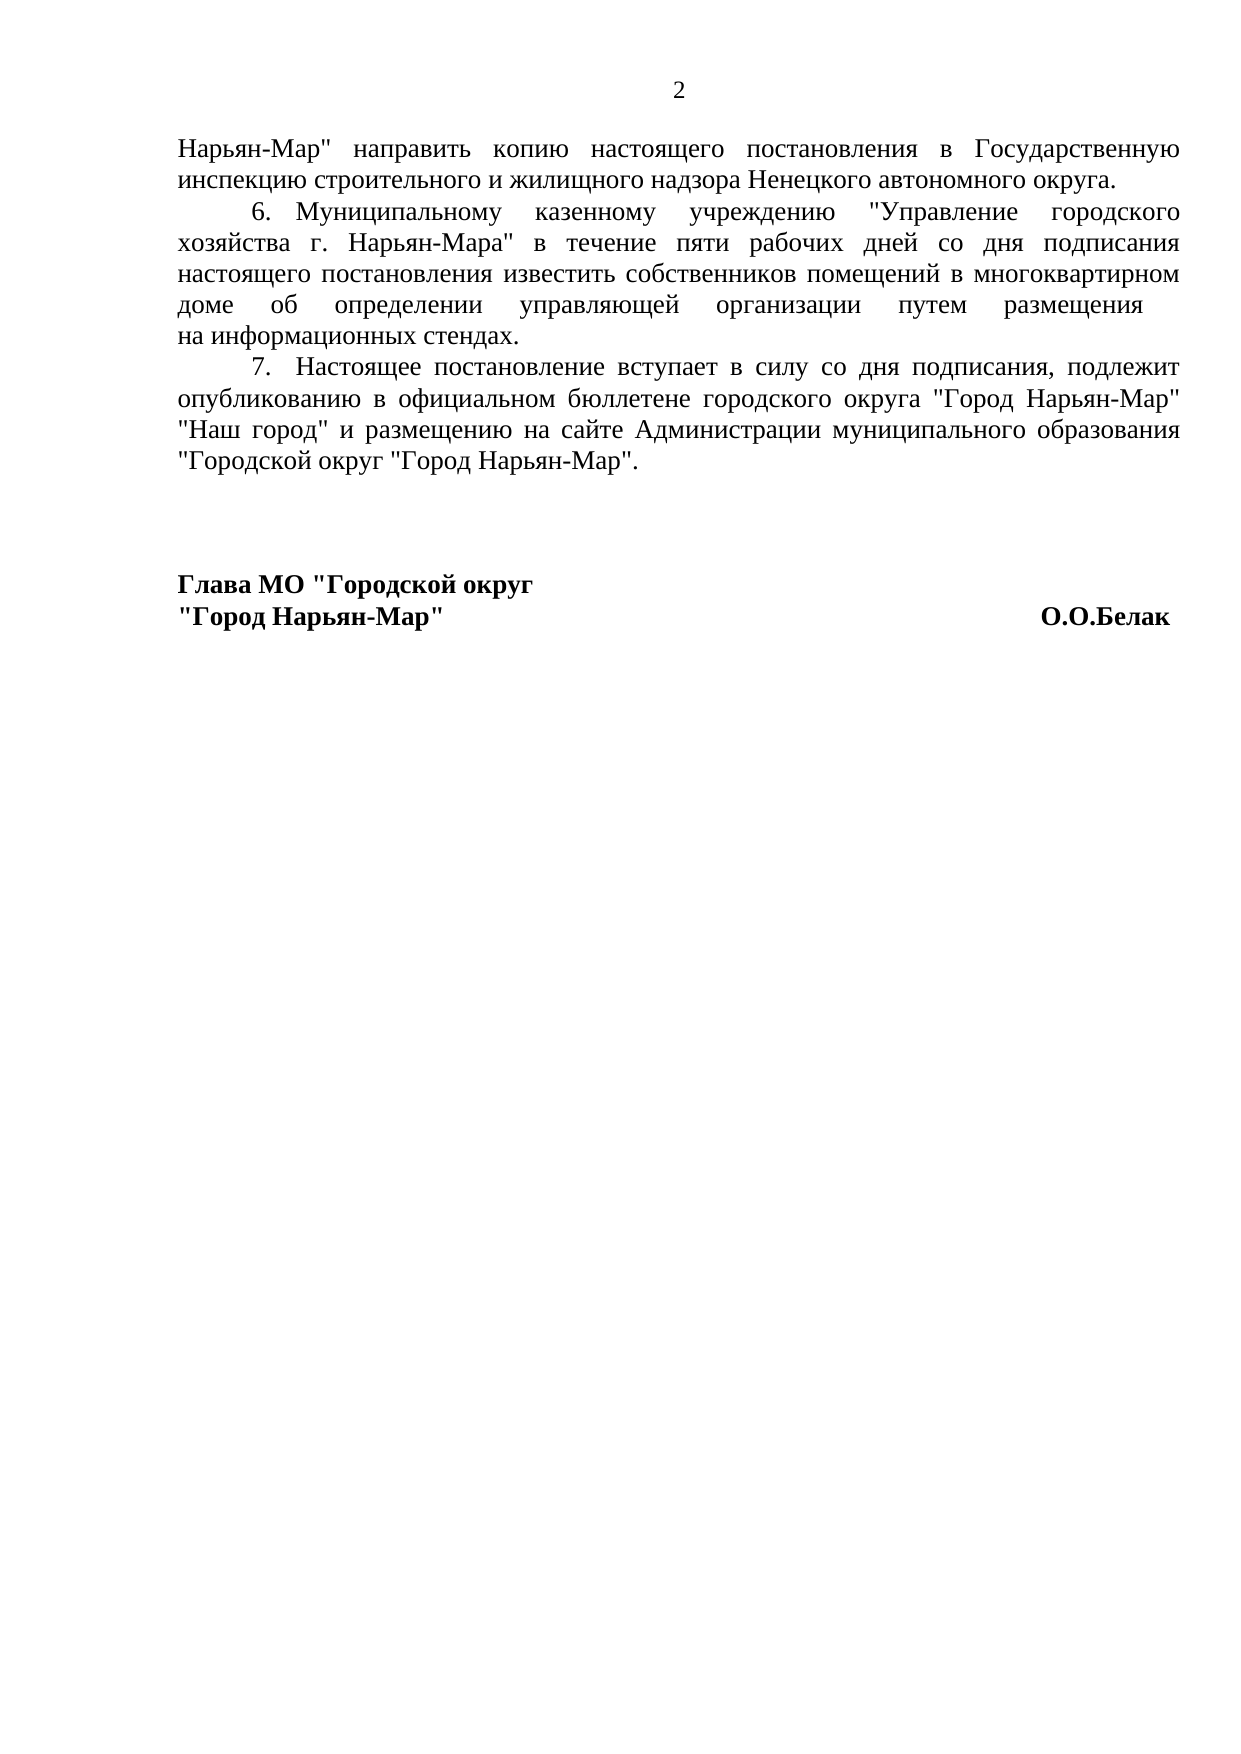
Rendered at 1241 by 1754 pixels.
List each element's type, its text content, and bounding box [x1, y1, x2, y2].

table_header Глава МО "Городской округ "Город Нарьян-Мар" [166, 569, 663, 631]
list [177, 132, 1181, 195]
table_header О.О.Белак [663, 569, 1181, 631]
list Настоящее постановление вступает в силу со дня подписания, подлежит опубликованию в официальном бюллетене городского округа "Город Нарьян-Мар" "Наш город" и размещению на сайте Администрации муниципального образования "Городской округ "Город Нарьян-Мар". [177, 351, 1181, 475]
list Муниципальному казенному учреждению "Управление городского хозяйства г. Нарьян-Мара" в течение пяти рабочих дней со дня подписания настоящего постановления известить собственников помещений в многоквартирном доме об определении управляющей организации путем размещения на информационных стендах. [177, 195, 1181, 351]
